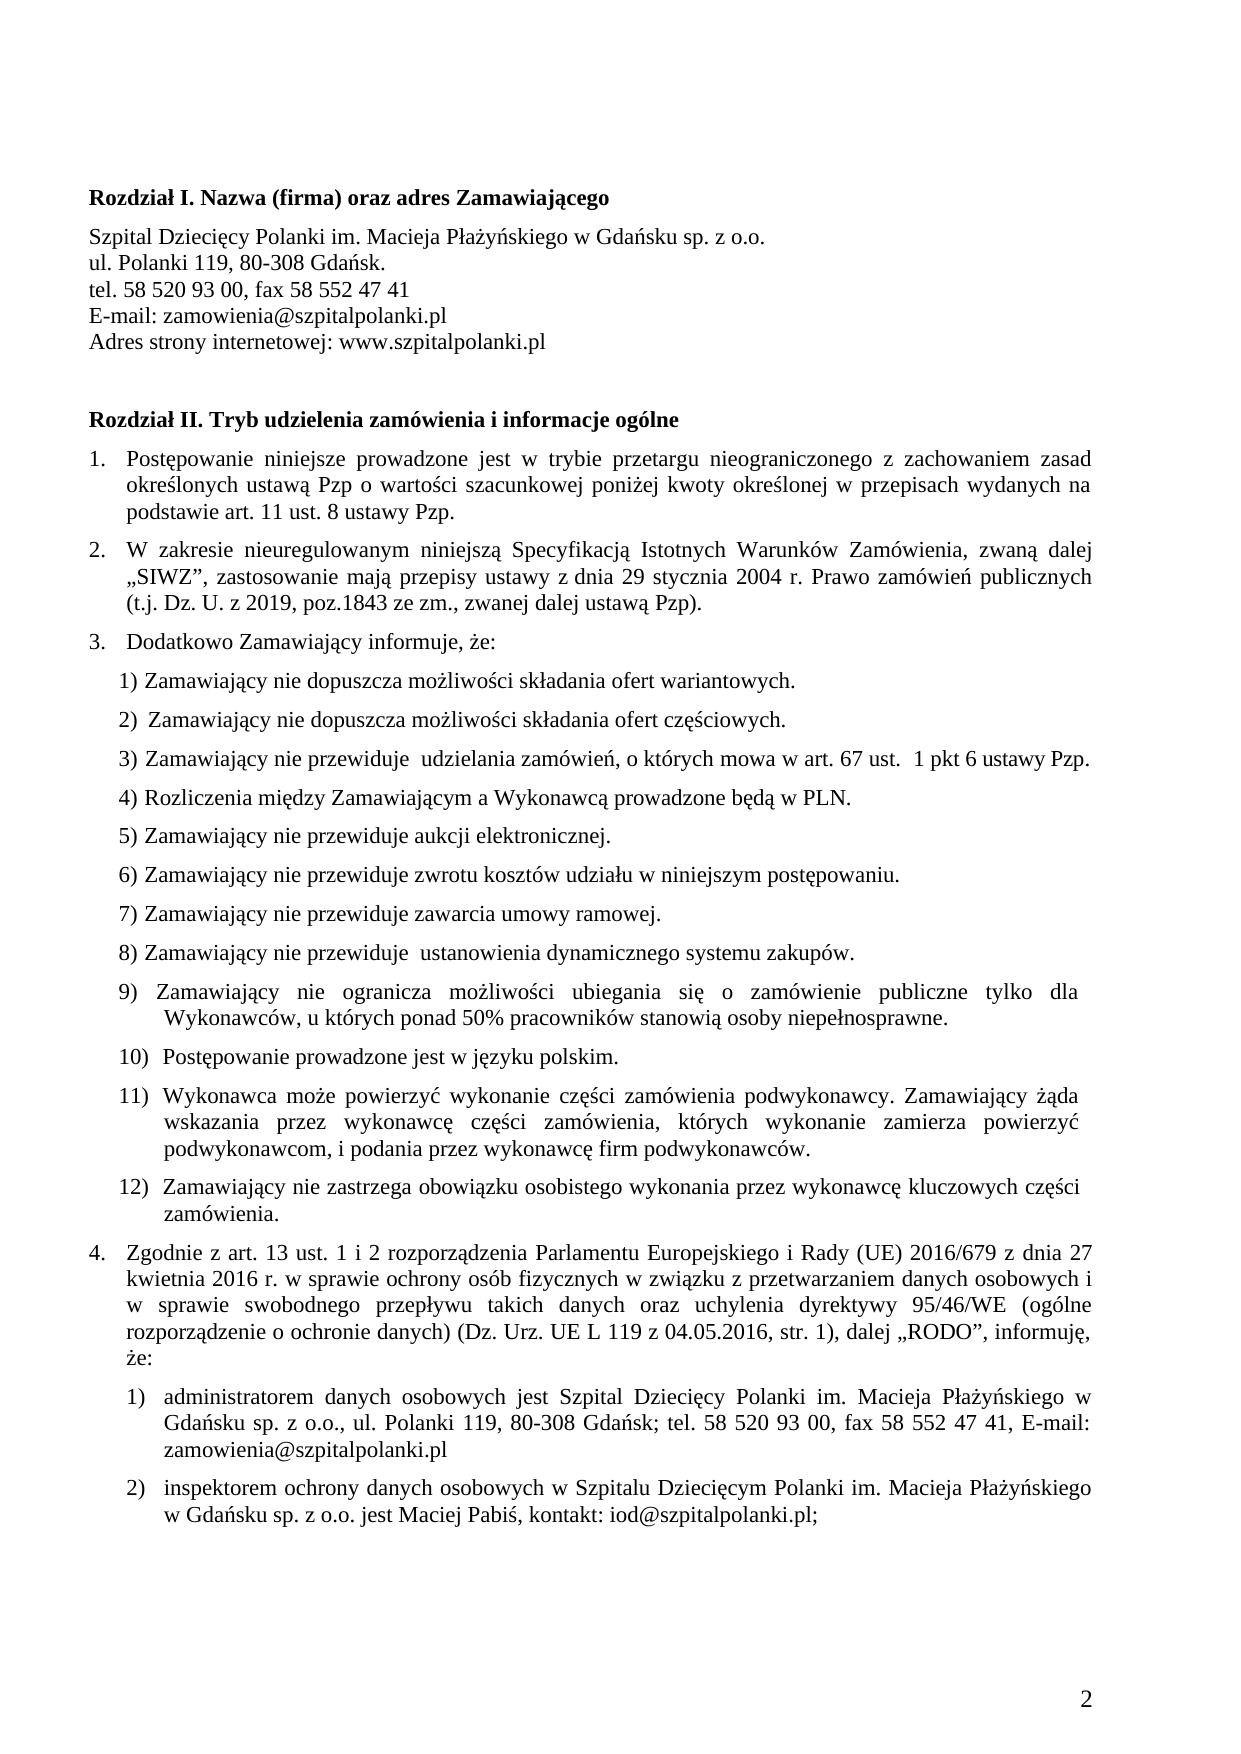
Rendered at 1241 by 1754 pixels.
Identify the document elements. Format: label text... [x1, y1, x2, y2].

list W zakresie nieuregulowanym niniejszą Specyfikacją Istotnych Warunków Zamówienia, zwaną dalej „SIWZ”, zastosowanie mają przepisy ustawy z dnia 29 stycznia 2004 r. Prawo zamówień publicznych (t.j. Dz. U. z 2019, poz.1843 ze zm., zwanej dalej ustawą Pzp). [89, 537, 1093, 616]
list Zamawiający nie przewiduje ustanowienia dynamicznego systemu zakupów. [118, 939, 1080, 965]
list Zamawiający nie ogranicza możliwości ubiegania się o zamówienie publiczne tylko dla Wykonawców, u których ponad 50% pracowników stanowią osoby niepełnosprawne. [118, 978, 1080, 1031]
list Dodatkowo Zamawiający informuje, że: [89, 628, 1093, 654]
text Adres strony internetowej: www.szpitalpolanki.pl [89, 328, 1093, 355]
text Rozdział II. Tryb udzielenia zamówienia i informacje ogólne [89, 406, 1093, 432]
text E-mail: zamowienia@szpitalpolanki.pl [89, 302, 1093, 328]
list Zamawiający nie dopuszcza możliwości składania ofert wariantowych. [118, 667, 1080, 693]
list Postępowanie niniejsze prowadzone jest w trybie przetargu nieograniczonego z zachowaniem zasad określonych ustawą Pzp o wartości szacunkowej poniżej kwoty określonej w przepisach wydanych na podstawie art. 11 ust. 8 ustawy Pzp. [89, 445, 1093, 524]
text Rozdział I. Nazwa (firma) oraz adres Zamawiającego [89, 184, 1093, 211]
list Zgodnie z art. 13 ust. 1 i 2 rozporządzenia Parlamentu Europejskiego i Rady (UE) 2016/679 z dnia 27 kwietnia 2016 r. w sprawie ochrony osób fizycznych w związku z przetwarzaniem danych osobowych i w sprawie swobodnego przepływu takich danych oraz uchylenia dyrektywy 95/46/WE (ogólne rozporządzenie o ochronie danych) (Dz. Urz. UE L 119 z 04.05.2016, str. 1), dalej „RODO”, informuję, że: [89, 1239, 1093, 1370]
list Zamawiający nie przewiduje aukcji elektronicznej. [118, 822, 1080, 849]
text Szpital Dziecięcy Polanki im. Macieja Płażyńskiego w Gdańsku sp. z o.o. [89, 223, 1093, 249]
text tel. 58 520 93 00, fax 58 552 47 41 [89, 276, 1093, 302]
list Zamawiający nie przewiduje zawarcia umowy ramowej. [118, 900, 1080, 926]
list Zamawiający nie przewiduje zwrotu kosztów udziału w niniejszym postępowaniu. [118, 861, 1080, 888]
list inspektorem ochrony danych osobowych w Szpitalu Dziecięcym Polanki im. Macieja Płażyńskiego w Gdańsku sp. z o.o. jest Maciej Pabiś, kontakt: iod@szpitalpolanki.pl; [126, 1474, 1093, 1527]
list Zamawiający nie dopuszcza możliwości składania ofert częściowych. [118, 706, 1080, 732]
list Zamawiający nie przewiduje udzielania zamówień, o których mowa w art. 67 ust. 1 pkt 6 ustawy Pzp. [118, 745, 1093, 771]
list Wykonawca może powierzyć wykonanie części zamówienia podwykonawcy. Zamawiający żąda wskazania przez wykonawcę części zamówienia, których wykonanie zamierza powierzyć podwykonawcom, i podania przez wykonawcę firm podwykonawców. [118, 1082, 1080, 1161]
list Postępowanie prowadzone jest w języku polskim. [118, 1043, 1080, 1069]
text ul. Polanki 119, 80-308 Gdańsk. [89, 249, 1093, 276]
list Rozliczenia między Zamawiającym a Wykonawcą prowadzone będą w PLN. [118, 783, 1080, 810]
list administratorem danych osobowych jest Szpital Dziecięcy Polanki im. Macieja Płażyńskiego w Gdańsku sp. z o.o., ul. Polanki 119, 80-308 Gdańsk; tel. 58 520 93 00, fax 58 552 47 41, E-mail: zamowienia@szpitalpolanki.pl [126, 1383, 1093, 1462]
list Zamawiający nie zastrzega obowiązku osobistego wykonania przez wykonawcę kluczowych części zamówienia. [118, 1173, 1080, 1226]
